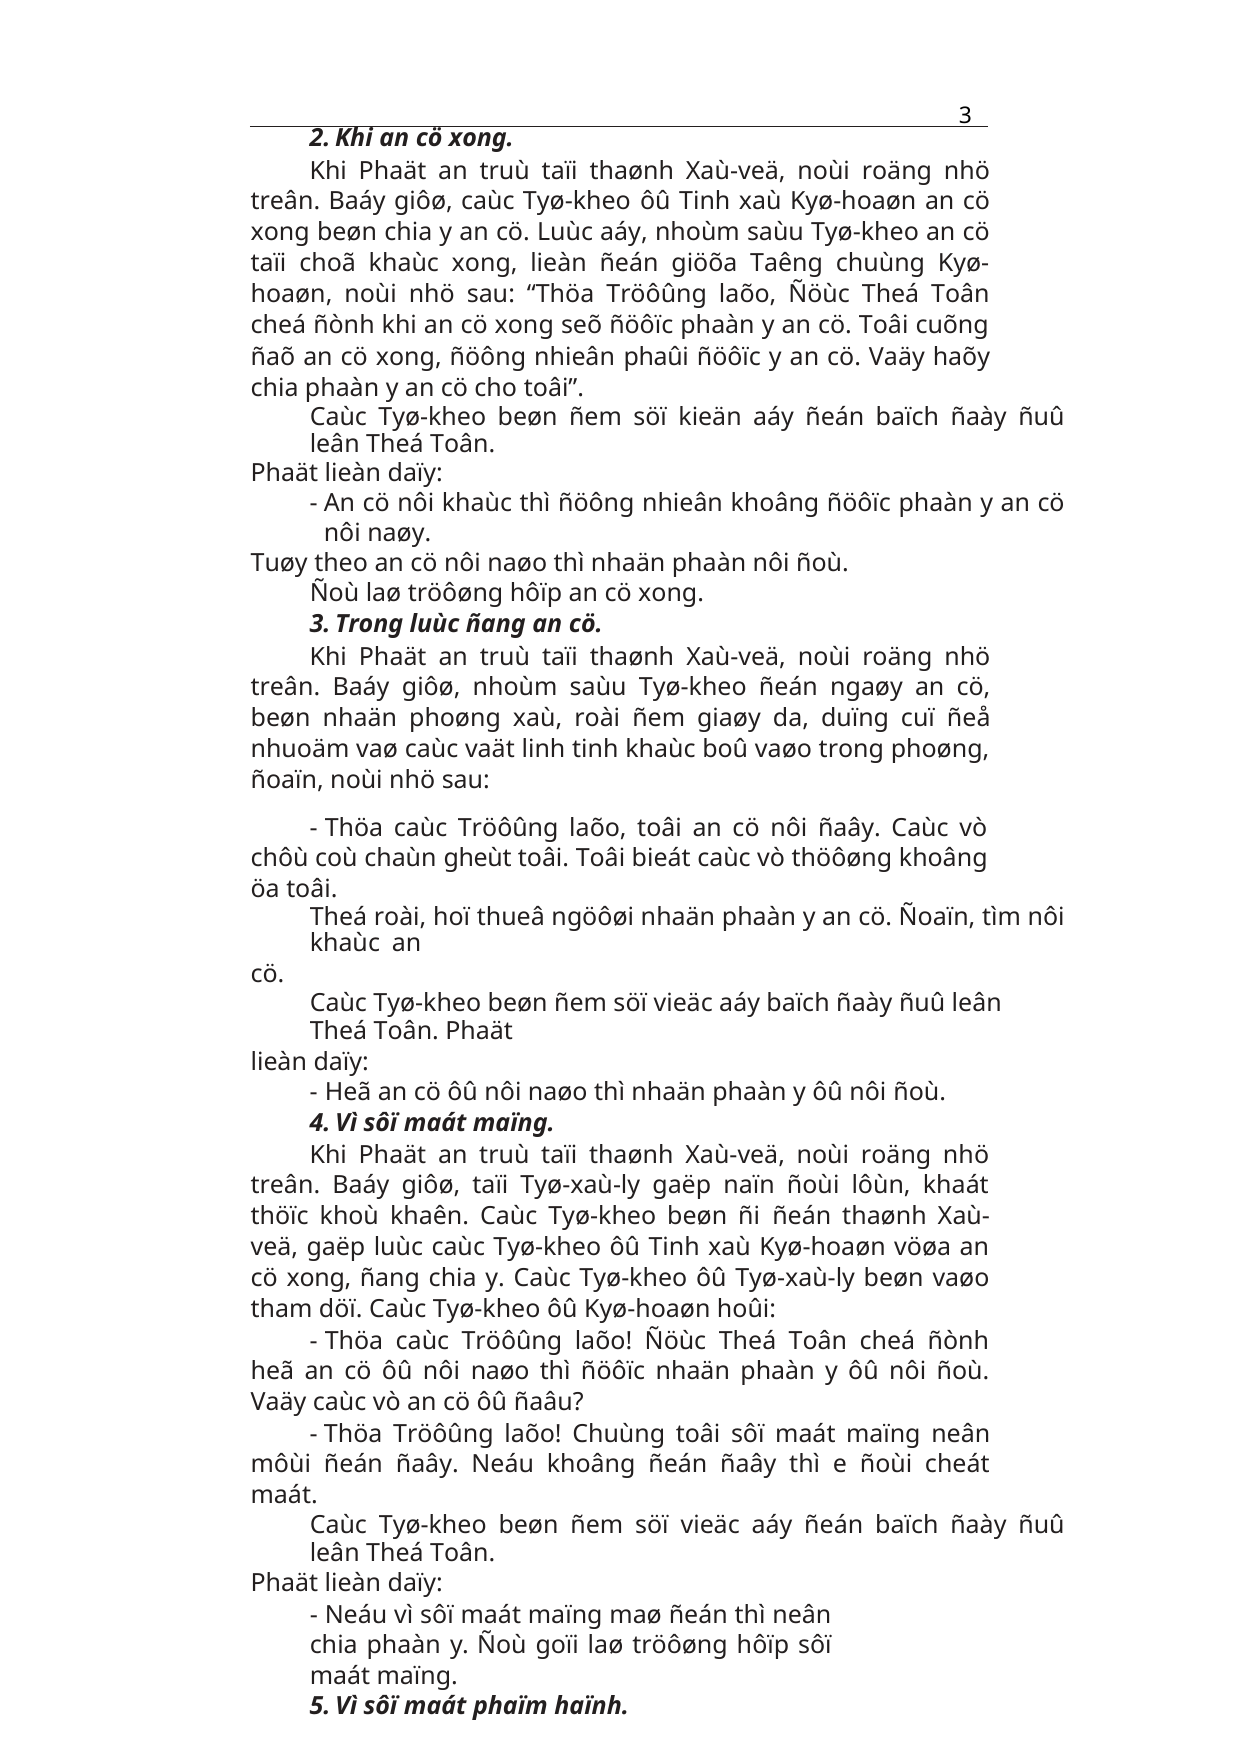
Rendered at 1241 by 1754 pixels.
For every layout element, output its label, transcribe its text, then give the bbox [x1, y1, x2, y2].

subtitle Trong luùc ñang an cö. [309, 608, 1065, 638]
list Neáu vì sôï maát maïng maø ñeán thì neân chia phaàn y. Ñoù goïi laø tröôøng hôïp sôï maát maïng. [309, 1598, 832, 1691]
text Caùc Tyø-kheo beøn ñem söï kieän aáy ñeán baïch ñaày ñuû leân Theá Toân. [309, 403, 1065, 458]
list Thöa Tröôûng laõo! Chuùng toâi sôï maát maïng neân môùi ñeán ñaây. Neáu khoâng ñeán ñaây thì e ñoùi cheát maát. [250, 1418, 990, 1511]
subtitle Vì sôï maát phaïm haïnh. [309, 1691, 1065, 1720]
text lieàn daïy: [250, 1046, 1065, 1077]
list An cö nôi khaùc thì ñöông nhieân khoâng ñöôïc phaàn y an cö nôi naøy. [309, 488, 1065, 548]
text Ñoù laø tröôøng hôïp an cö xong. [309, 578, 1065, 608]
list Heã an cö ôû nôi naøo thì nhaän phaàn y ôû nôi ñoù. [309, 1077, 1065, 1106]
list Thöa caùc Tröôûng laõo! Ñöùc Theá Toân cheá ñònh heã an cö ôû nôi naøo thì ñöôïc nhaän phaàn y ôû nôi ñoù. Vaäy caùc vò an cö ôû ñaâu? [250, 1325, 990, 1418]
text Khi Phaät an truù taïi thaønh Xaù-veä, noùi roäng nhö treân. Baáy giôø, caùc Tyø-kheo ôû Tinh xaù Kyø-hoaøn an cö xong beøn chia y an cö. Luùc aáy, nhoùm saùu Tyø-kheo an cö taïi choã khaùc xong, lieàn ñeán giöõa Taêng chuùng Kyø- hoaøn, noùi nhö sau: “Thöa Tröôûng laõo, Ñöùc Theá Toân cheá ñònh khi an cö xong seõ ñöôïc phaàn y an cö. Toâi cuõng ñaõ an cö xong, ñöông nhieân phaûi ñöôïc y an cö. Vaäy haõy chia phaàn y an cö cho toâi”. [250, 155, 990, 403]
text Theá roài, hoï thueâ ngöôøi nhaän phaàn y an cö. Ñoaïn, tìm nôi khaùc an [309, 904, 1065, 957]
text Phaät lieàn daïy: [250, 1567, 1065, 1597]
text Tuøy theo an cö nôi naøo thì nhaän phaàn nôi ñoù. [250, 548, 1065, 578]
subtitle Vì sôï maát maïng. [309, 1106, 1065, 1137]
list Thöa caùc Tröôûng laõo, toâi an cö nôi ñaây. Caùc vò chôù coù chaùn gheùt toâi. Toâi bieát caùc vò thöôøng khoâng öa toâi. [250, 811, 988, 904]
text Phaät lieàn daïy: [250, 458, 1065, 488]
text cö. [250, 957, 1065, 989]
text Khi Phaät an truù taïi thaønh Xaù-veä, noùi roäng nhö treân. Baáy giôø, taïi Tyø-xaù-ly gaëp naïn ñoùi lôùn, khaát thöïc khoù khaên. Caùc Tyø-kheo beøn ñi ñeán thaønh Xaù-veä, gaëp luùc caùc Tyø-kheo ôû Tinh xaù Kyø-hoaøn vöøa an cö xong, ñang chia y. Caùc Tyø-kheo ôû Tyø-xaù-ly beøn vaøo tham döï. Caùc Tyø-kheo ôû Kyø-hoaøn hoûi: [250, 1139, 990, 1325]
text Caùc Tyø-kheo beøn ñem söï vieäc aáy ñeán baïch ñaày ñuû leân Theá Toân. [309, 1511, 1065, 1567]
text Caùc Tyø-kheo beøn ñem söï vieäc aáy baïch ñaày ñuû leân Theá Toân. Phaät [309, 989, 1065, 1046]
subtitle Khi an cö xong. [309, 121, 1065, 153]
text Khi Phaät an truù taïi thaønh Xaù-veä, noùi roäng nhö treân. Baáy giôø, nhoùm saùu Tyø-kheo ñeán ngaøy an cö, beøn nhaän phoøng xaù, roài ñem giaøy da, duïng cuï ñeå nhuoäm vaø caùc vaät linh tinh khaùc boû vaøo trong phoøng, ñoaïn, noùi nhö sau: [250, 640, 990, 796]
